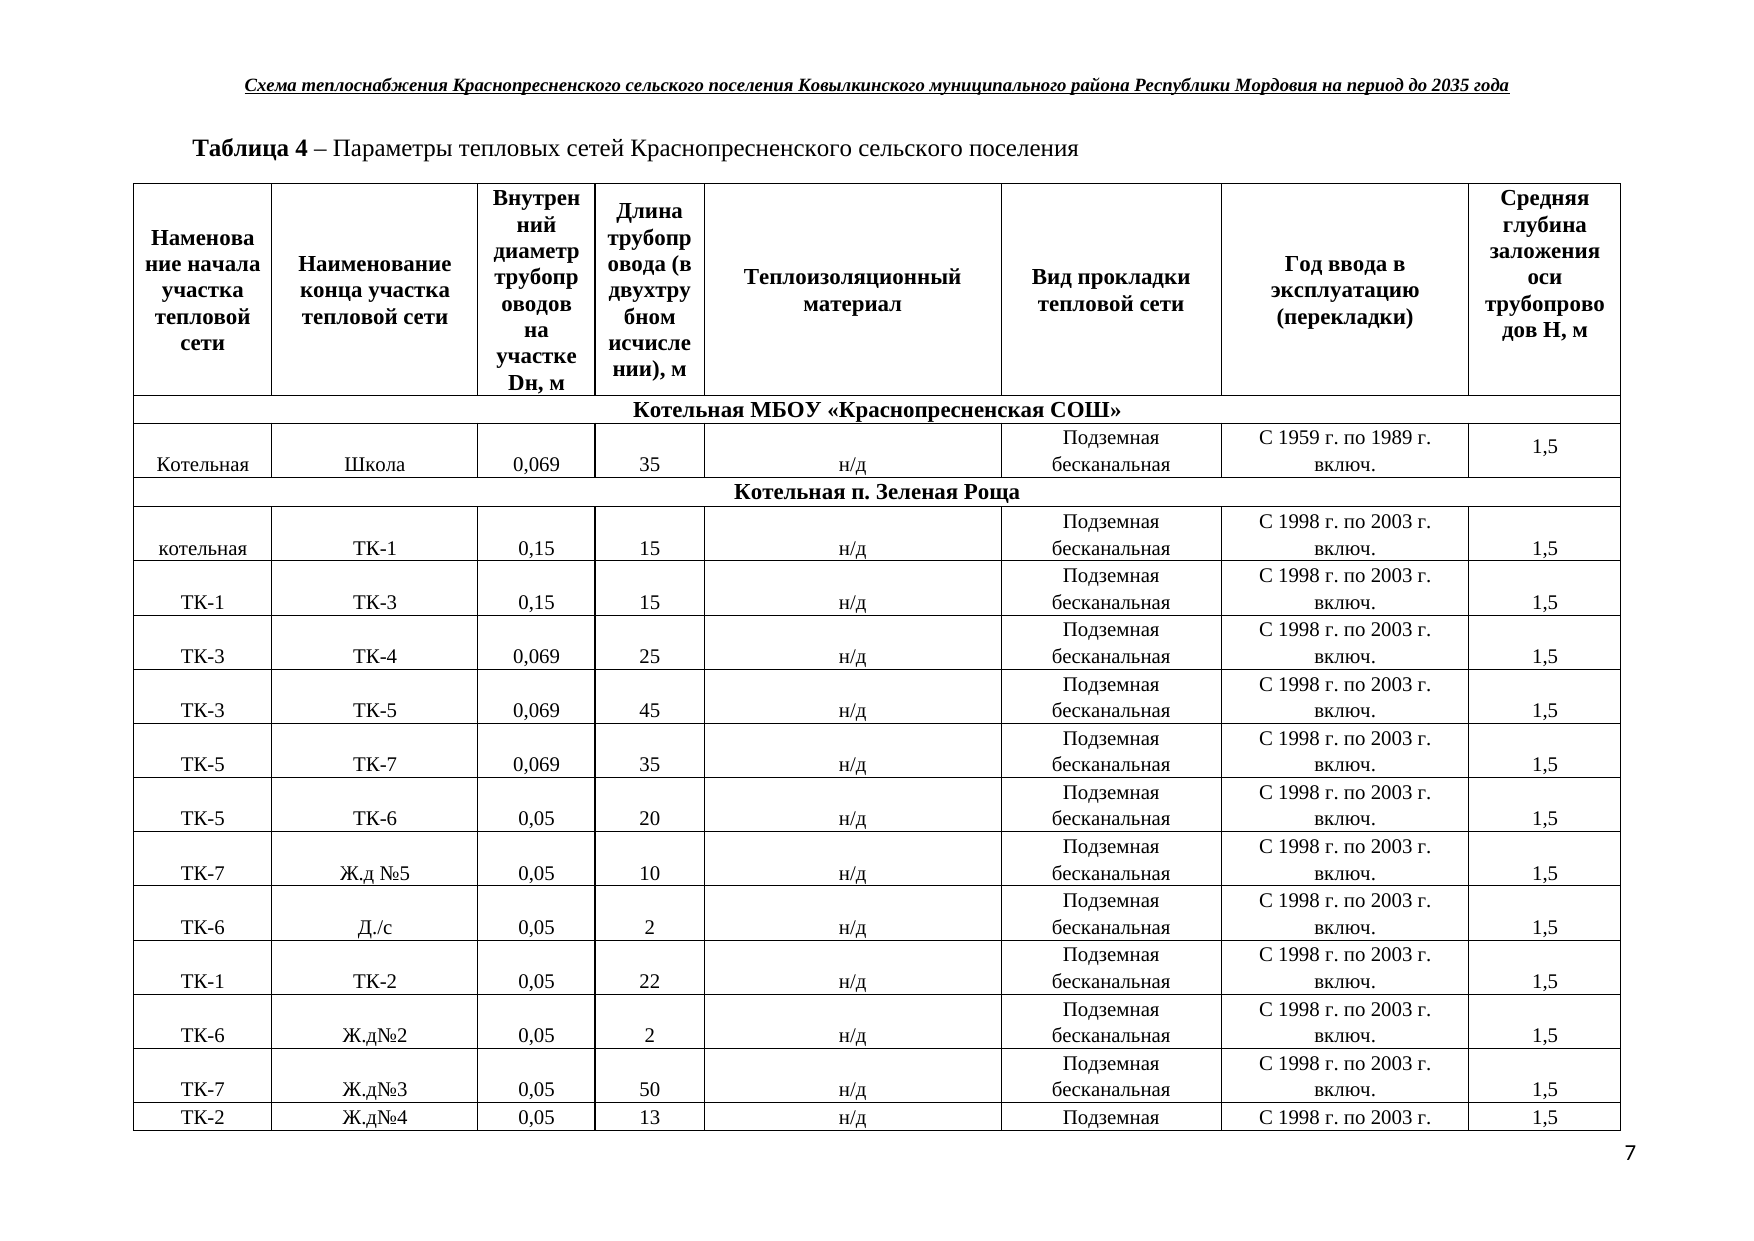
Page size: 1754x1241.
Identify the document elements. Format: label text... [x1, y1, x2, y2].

table_cell 1,5 [1469, 941, 1620, 994]
table_cell ТК-3 [272, 561, 477, 614]
table_cell н/д [705, 507, 1001, 560]
table_cell Подземная бесканальная [1002, 724, 1221, 777]
table_cell Подземная бесканальная [1002, 995, 1221, 1048]
table_cell 1,5 [1469, 995, 1620, 1048]
table_cell Подземная бесканальная [1002, 670, 1221, 723]
table_cell C 1998 г. по 2003 г. включ. [1222, 1103, 1468, 1129]
table_cell н/д [705, 670, 1001, 723]
table_cell Котельная МБОУ «Краснопресненская СОШ» [134, 396, 1620, 422]
table_cell 0,069 [478, 424, 594, 477]
table_cell Подземная бесканальная [1002, 561, 1221, 614]
table_cell н/д [705, 561, 1001, 614]
table_header Наименование конца участка тепловой сети [272, 184, 477, 395]
table_cell Д./с [272, 886, 477, 939]
table_header Теплоизоляционный материал [705, 184, 1001, 395]
table_cell C 1998 г. по 2003 г. включ. [1222, 832, 1468, 885]
table_cell 0,05 [478, 1049, 594, 1102]
table_cell 10 [596, 832, 704, 885]
table_cell 1,5 [1469, 424, 1620, 477]
table_cell Подземная бесканальная [1002, 886, 1221, 939]
table_cell 0,069 [478, 616, 594, 669]
table_cell 45 [596, 670, 704, 723]
table_cell 35 [596, 724, 704, 777]
table_cell ТК-2 [272, 941, 477, 994]
table_cell н/д [705, 1103, 1001, 1129]
table_cell Подземная бесканальная [1002, 507, 1221, 560]
table_cell C 1998 г. по 2003 г. включ. [1222, 670, 1468, 723]
table_cell 1,5 [1469, 670, 1620, 723]
table_cell 2 [596, 995, 704, 1048]
table_cell 0,05 [478, 778, 594, 831]
table_cell 35 [596, 424, 704, 477]
table_cell ТК-1 [134, 561, 271, 614]
table_cell 1,5 [1469, 507, 1620, 560]
table_cell 0,05 [478, 941, 594, 994]
table_cell 15 [596, 507, 704, 560]
table_cell ТК-7 [272, 724, 477, 777]
table_cell н/д [705, 995, 1001, 1048]
table_cell ТК-5 [134, 778, 271, 831]
table_cell C 1998 г. по 2003 г. включ. [1222, 778, 1468, 831]
table_cell Подземная бесканальная [1002, 1103, 1221, 1129]
table_cell Подземная бесканальная [1002, 424, 1221, 477]
table_cell C 1998 г. по 2003 г. включ. [1222, 724, 1468, 777]
table_header Наменование начала участка тепловой сети [134, 184, 271, 395]
table_cell C 1998 г. по 2003 г. включ. [1222, 941, 1468, 994]
table_cell C 1998 г. по 2003 г. включ. [1222, 561, 1468, 614]
table_cell ТК-3 [134, 670, 271, 723]
table_cell Подземная бесканальная [1002, 1049, 1221, 1102]
table_cell Школа [272, 424, 477, 477]
table_cell 1,5 [1469, 886, 1620, 939]
table_cell C 1998 г. по 2003 г. включ. [1222, 995, 1468, 1048]
table_cell Ж.д№2 [272, 995, 477, 1048]
text Таблица 4 – Параметры тепловых сетей Краснопресненского сельского поселения [118, 133, 1628, 162]
table_cell 15 [596, 561, 704, 614]
table_cell C 1998 г. по 2003 г. включ. [1222, 886, 1468, 939]
table_cell н/д [705, 886, 1001, 939]
table_cell 0,069 [478, 724, 594, 777]
table_cell ТК-5 [134, 724, 271, 777]
table_cell ТК-6 [134, 995, 271, 1048]
table_cell 0,15 [478, 507, 594, 560]
table_cell Котельная [134, 424, 271, 477]
table_cell ТК-3 [134, 616, 271, 669]
table_cell C 1998 г. по 2003 г. включ. [1222, 616, 1468, 669]
table_cell ТК-7 [134, 1049, 271, 1102]
table_cell Котельная п. Зеленая Роща [134, 478, 1620, 506]
table_cell 1,5 [1469, 778, 1620, 831]
table_cell 13 [596, 1103, 704, 1129]
table_cell C 1998 г. по 2003 г. включ. [1222, 1049, 1468, 1102]
table_cell ТК-1 [134, 941, 271, 994]
table_cell C 1959 г. по 1989 г. включ. [1222, 424, 1468, 477]
table_header Год ввода в эксплуатацию (перекладки) [1222, 184, 1468, 395]
table_cell Подземная бесканальная [1002, 832, 1221, 885]
table_cell ТК-5 [272, 670, 477, 723]
table_header Вид прокладки тепловой сети [1002, 184, 1221, 395]
table_cell 2 [596, 886, 704, 939]
table_cell н/д [705, 778, 1001, 831]
table_header Длина трубопровода (в двухтрубном исчислении), м [596, 184, 704, 395]
table_cell Подземная бесканальная [1002, 941, 1221, 994]
table_cell 50 [596, 1049, 704, 1102]
table_cell 1,5 [1469, 724, 1620, 777]
table_cell Ж.д №5 [272, 832, 477, 885]
table_cell 1,5 [1469, 832, 1620, 885]
table_header Средняя глубина заложения оси трубопроводов H, м [1469, 184, 1620, 395]
table_cell 1,5 [1469, 616, 1620, 669]
table_header Внутренний диаметр трубопроводов на участке Dн, м [478, 184, 594, 395]
table_cell Ж.д№4 [272, 1103, 477, 1129]
table_cell ТК-4 [272, 616, 477, 669]
table_cell ТК-2 [134, 1103, 271, 1129]
table_cell котельная [134, 507, 271, 560]
table_cell C 1998 г. по 2003 г. включ. [1222, 507, 1468, 560]
table_cell 0,05 [478, 1103, 594, 1129]
table_cell н/д [705, 424, 1001, 477]
table_cell Ж.д№3 [272, 1049, 477, 1102]
table_cell 0,05 [478, 832, 594, 885]
table_cell ТК-6 [134, 886, 271, 939]
table_cell н/д [705, 832, 1001, 885]
table_cell 0,15 [478, 561, 594, 614]
table_cell 0,069 [478, 670, 594, 723]
table_cell 1,5 [1469, 1049, 1620, 1102]
table_cell 22 [596, 941, 704, 994]
table_cell н/д [705, 724, 1001, 777]
table_cell Подземная бесканальная [1002, 778, 1221, 831]
table_cell 20 [596, 778, 704, 831]
table_cell Подземная бесканальная [1002, 616, 1221, 669]
table_cell н/д [705, 616, 1001, 669]
table_cell н/д [705, 941, 1001, 994]
table_cell 0,05 [478, 886, 594, 939]
table_cell ТК-6 [272, 778, 477, 831]
table_cell 0,05 [478, 995, 594, 1048]
table_cell н/д [705, 1049, 1001, 1102]
table_cell ТК-1 [272, 507, 477, 560]
table_cell 25 [596, 616, 704, 669]
table_cell 1,5 [1469, 1103, 1620, 1129]
table_cell 1,5 [1469, 561, 1620, 614]
table_cell ТК-7 [134, 832, 271, 885]
